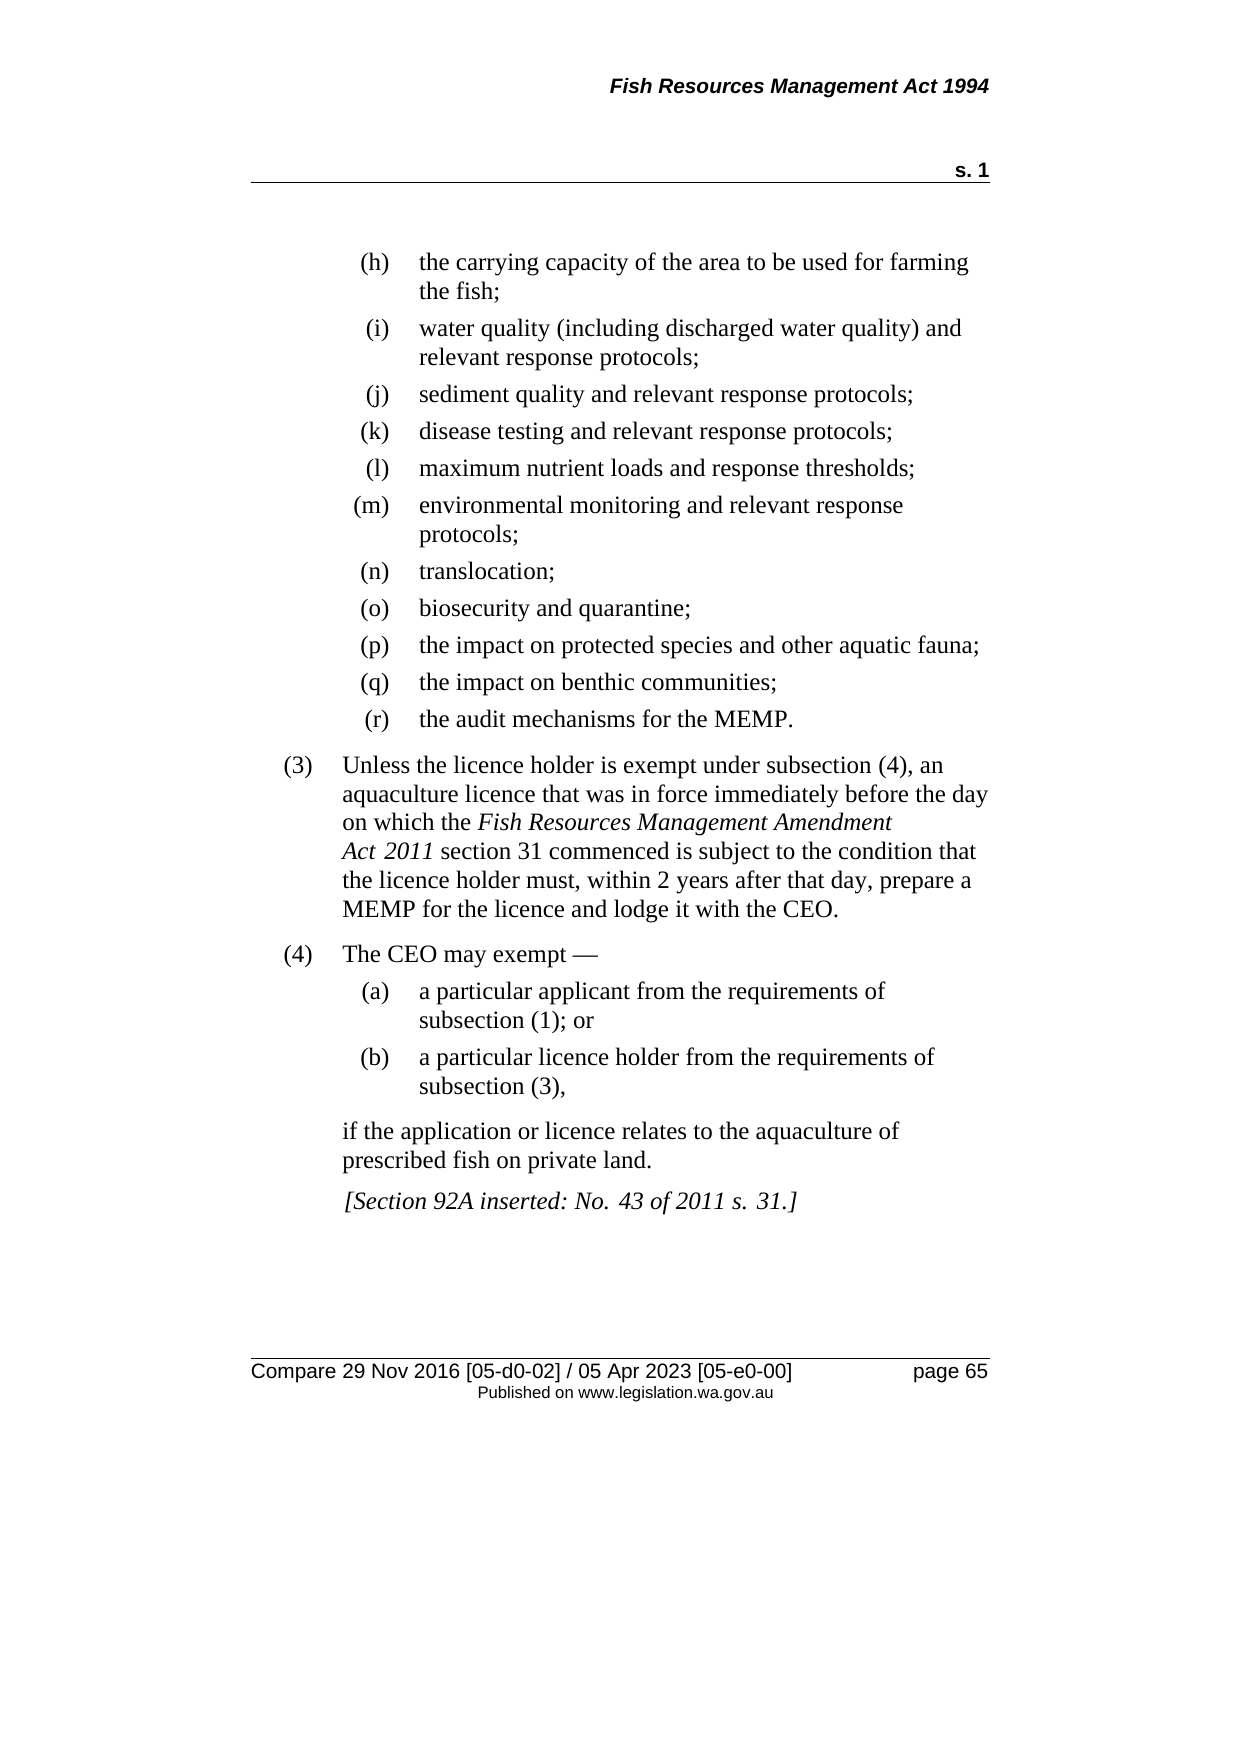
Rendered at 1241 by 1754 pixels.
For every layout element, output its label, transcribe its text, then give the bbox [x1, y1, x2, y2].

text (i) water quality (including discharged water quality) and relevant response protocols; [251, 313, 990, 371]
text if the application or licence relates to the aquaculture of prescribed fish on private land. [251, 1116, 990, 1174]
text (b) a particular licence holder from the requirements of subsection (3), [251, 1042, 990, 1099]
text (a) a particular applicant from the requirements of subsection (1); or [251, 976, 990, 1034]
text (j) sediment quality and relevant response protocols; [251, 379, 990, 408]
text (p) the impact on protected species and other aquatic fauna; [251, 630, 990, 659]
text [Section 92A inserted: No. 43 of 2011 s. 31.] [251, 1186, 990, 1215]
text (q) the impact on benthic communities; [251, 667, 990, 696]
text (4) The CEO may exempt — [251, 939, 990, 968]
text (3) Unless the licence holder is exempt under subsection (4), an aquaculture licence that was in force immediately before the day on which the Fish Resources Management Amendment Act 2011 section 31 commenced is subject to the condition that the licence holder must, within 2 years after that day, prepare a MEMP for the licence and lodge it with the CEO. [251, 750, 990, 922]
text (o) biosecurity and quarantine; [251, 593, 990, 622]
text (n) translocation; [251, 556, 990, 585]
text (k) disease testing and relevant response protocols; [251, 416, 990, 445]
text (r) the audit mechanisms for the MEMP. [251, 704, 990, 733]
text (l) maximum nutrient loads and response thresholds; [251, 453, 990, 482]
text (h) the carrying capacity of the area to be used for farming the fish; [251, 247, 990, 305]
text (m) environmental monitoring and relevant response protocols; [251, 490, 990, 548]
